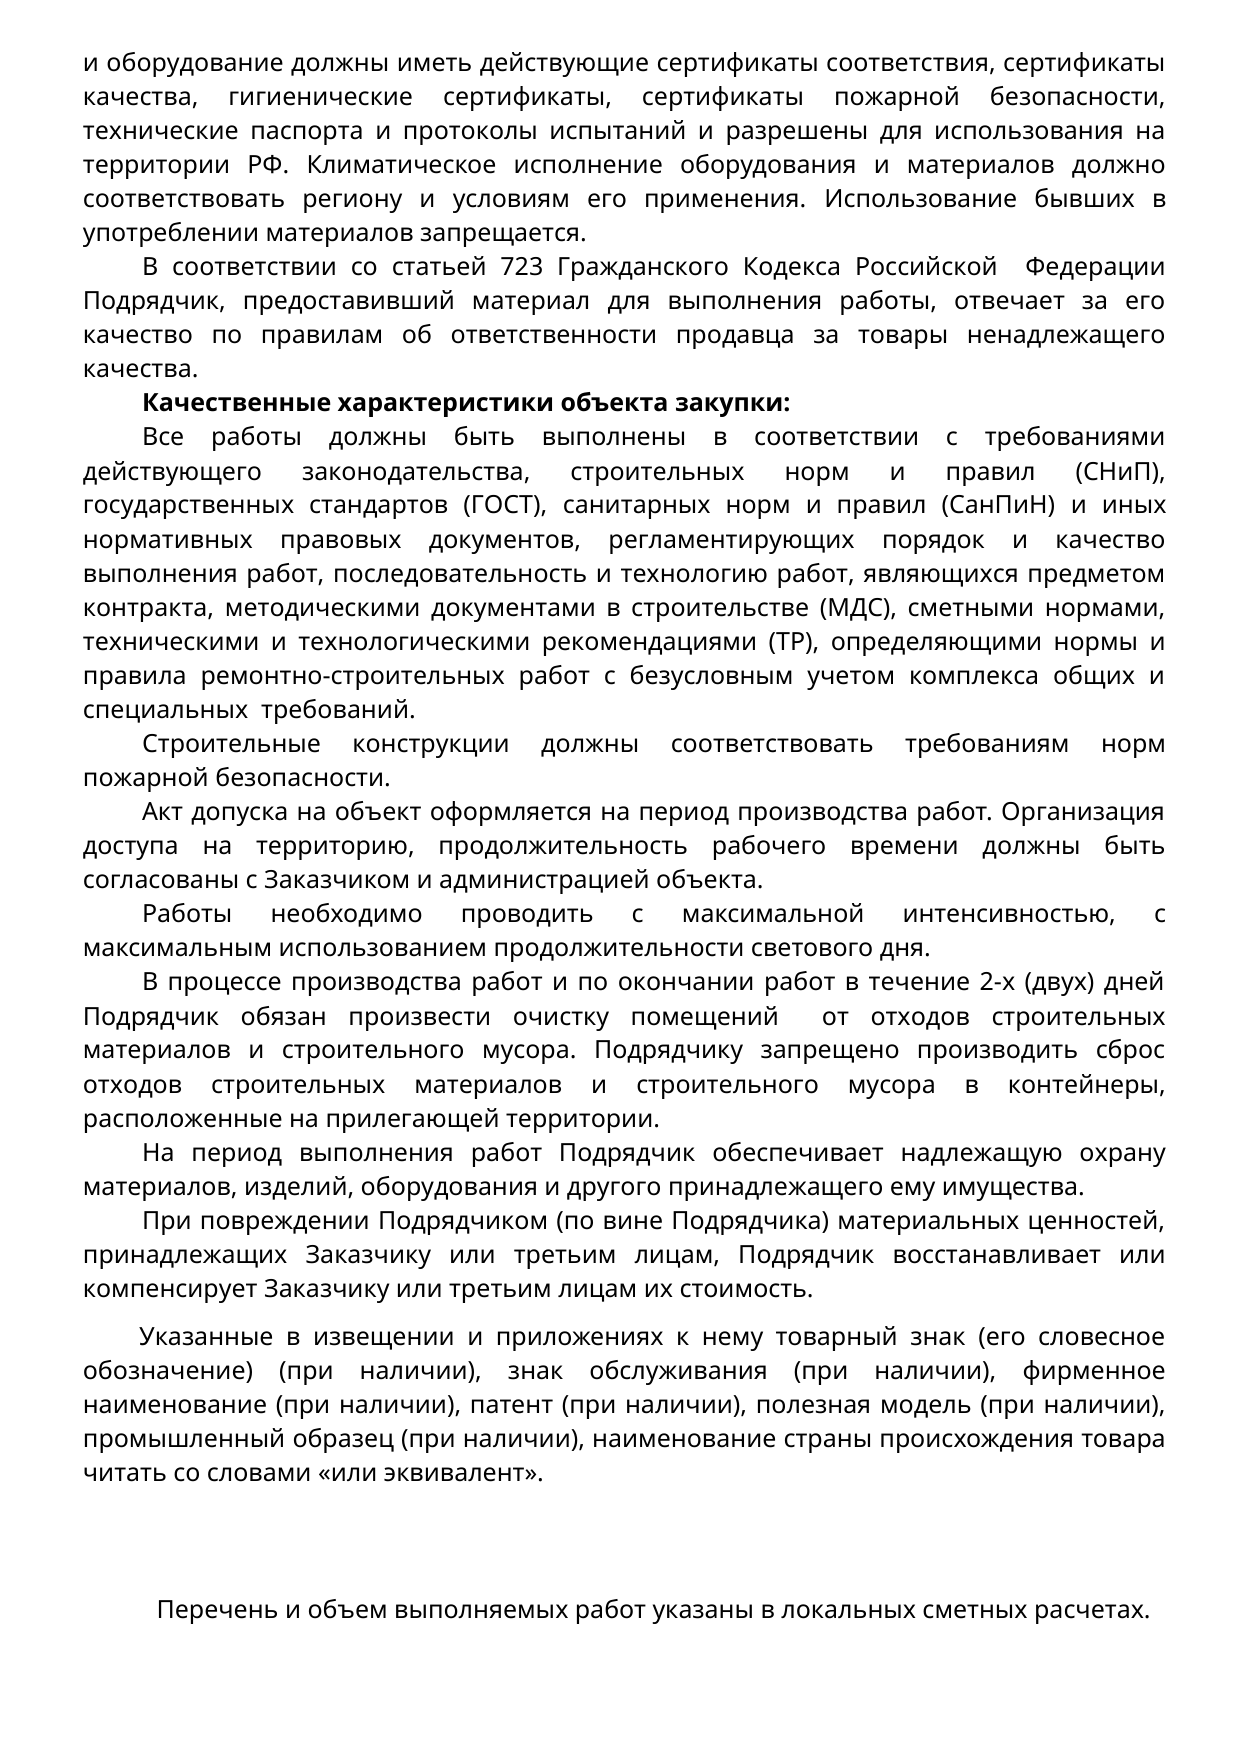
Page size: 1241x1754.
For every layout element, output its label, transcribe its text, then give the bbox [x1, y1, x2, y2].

text Работы необходимо проводить с максимальной интенсивностью, с максимальным использованием продолжительности светового дня. [83, 896, 1167, 964]
text В процессе производства работ и по окончании работ в течение 2-х (двух) дней Подрядчик обязан произвести очистку помещений от отходов строительных материалов и строительного мусора. Подрядчику запрещено производить сброс отходов строительных материалов и строительного мусора в контейнеры, расположенные на прилегающей территории. [83, 964, 1167, 1134]
text Указанные в извещении и приложениях к нему товарный знак (его словесное обозначение) (при наличии), знак обслуживания (при наличии), фирменное наименование (при наличии), патент (при наличии), полезная модель (при наличии), промышленный образец (при наличии), наименование страны происхождения товара читать со словами «или эквивалент». [83, 1319, 1167, 1489]
text Строительные конструкции должны соответствовать требованиям норм пожарной безопасности. [83, 726, 1167, 794]
text Перечень и объем выполняемых работ указаны в локальных сметных расчетах. [83, 1591, 1167, 1625]
text Все работы должны быть выполнены в соответствии с требованиями действующего законодательства, строительных норм и правил (СНиП), государственных стандартов (ГОСТ), санитарных норм и правил (СанПиН) и иных нормативных правовых документов, регламентирующих порядок и качество выполнения работ, последовательность и технологию работ, являющихся предметом контракта, методическими документами в строительстве (МДС), сметными нормами, техническими и технологическими рекомендациями (ТР), определяющими нормы и правила ремонтно-строительных работ с безусловным учетом комплекса общих и специальных требований. [83, 419, 1167, 726]
list При повреждении Подрядчиком (по вине Подрядчика) материальных ценностей, принадлежащих Заказчику или третьим лицам, Подрядчик восстанавливает или компенсирует Заказчику или третьим лицам их стоимость. [83, 1202, 1167, 1305]
text Качественные характеристики объекта закупки: [83, 385, 1167, 419]
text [83, 44, 1167, 249]
list На период выполнения работ Подрядчик обеспечивает надлежащую охрану материалов, изделий, оборудования и другого принадлежащего ему имущества. [83, 1134, 1167, 1202]
text Акт допуска на объект оформляется на период производства работ. Организация доступа на территорию, продолжительность рабочего времени должны быть согласованы с Заказчиком и администрацией объекта. [83, 794, 1167, 896]
